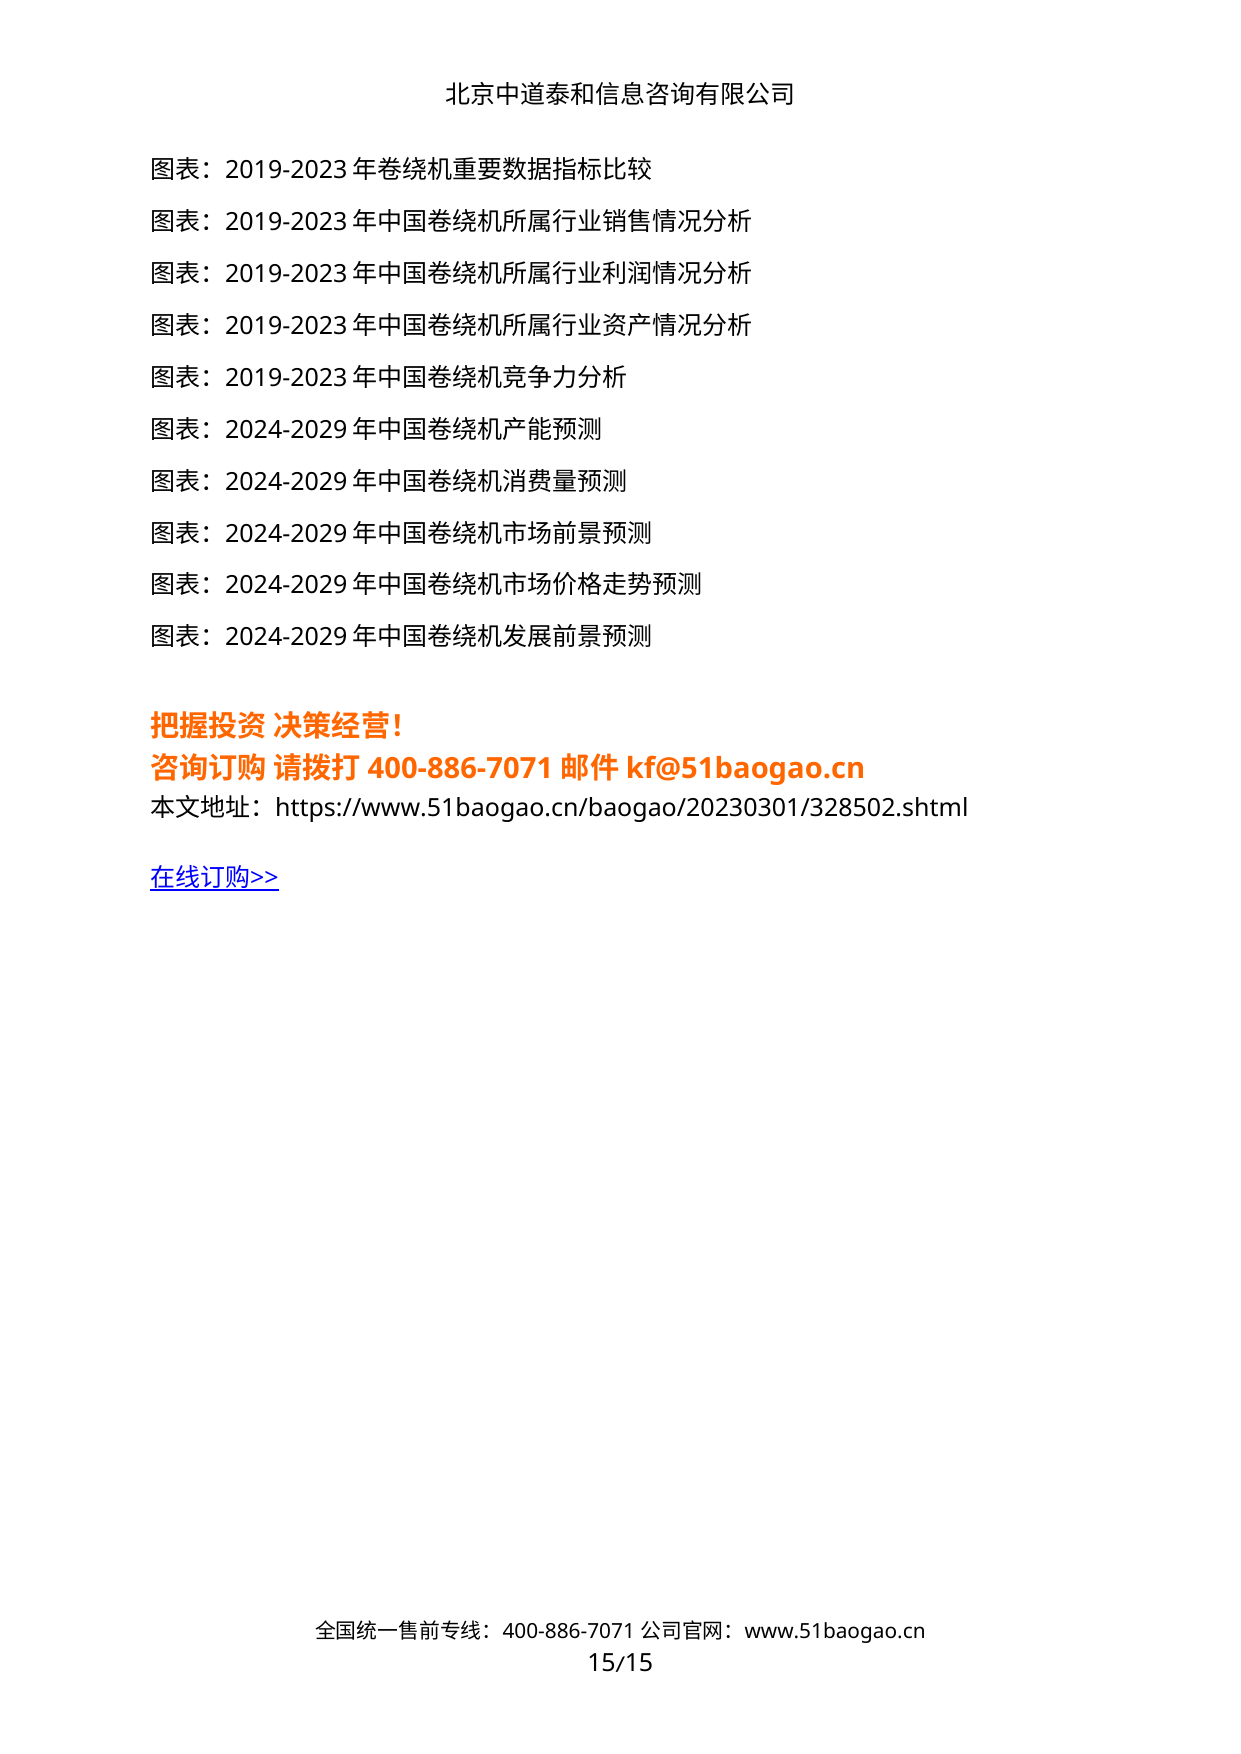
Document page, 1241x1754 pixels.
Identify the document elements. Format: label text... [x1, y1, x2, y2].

text 图表：2024-2029年中国卷绕机发展前景预测 [150, 617, 1090, 653]
text 图表：2024-2029年中国卷绕机消费量预测 [150, 461, 1090, 497]
text 图表：2019-2023年中国卷绕机所属行业资产情况分析 [150, 306, 1090, 342]
text 图表：2024-2029年中国卷绕机市场前景预测 [150, 513, 1090, 549]
text 在线订购>> [150, 824, 1090, 894]
text 图表：2019-2023年中国卷绕机所属行业利润情况分析 [150, 254, 1090, 290]
text 把握投资 决策经营！咨询订购 请拨打 400-886-7071 邮件 kf@51baogao.cn本文地址：https://www.51baogao.cn/baogao/20230301/328502.shtml [150, 669, 1090, 824]
text 图表：2019-2023年中国卷绕机所属行业销售情况分析 [150, 202, 1090, 238]
text 图表：2019-2023年中国卷绕机竞争力分析 [150, 357, 1090, 394]
text 图表：2024-2029年中国卷绕机产能预测 [150, 409, 1090, 446]
text 图表：2019-2023年卷绕机重要数据指标比较 [150, 150, 1090, 186]
text 图表：2024-2029年中国卷绕机市场价格走势预测 [150, 565, 1090, 601]
